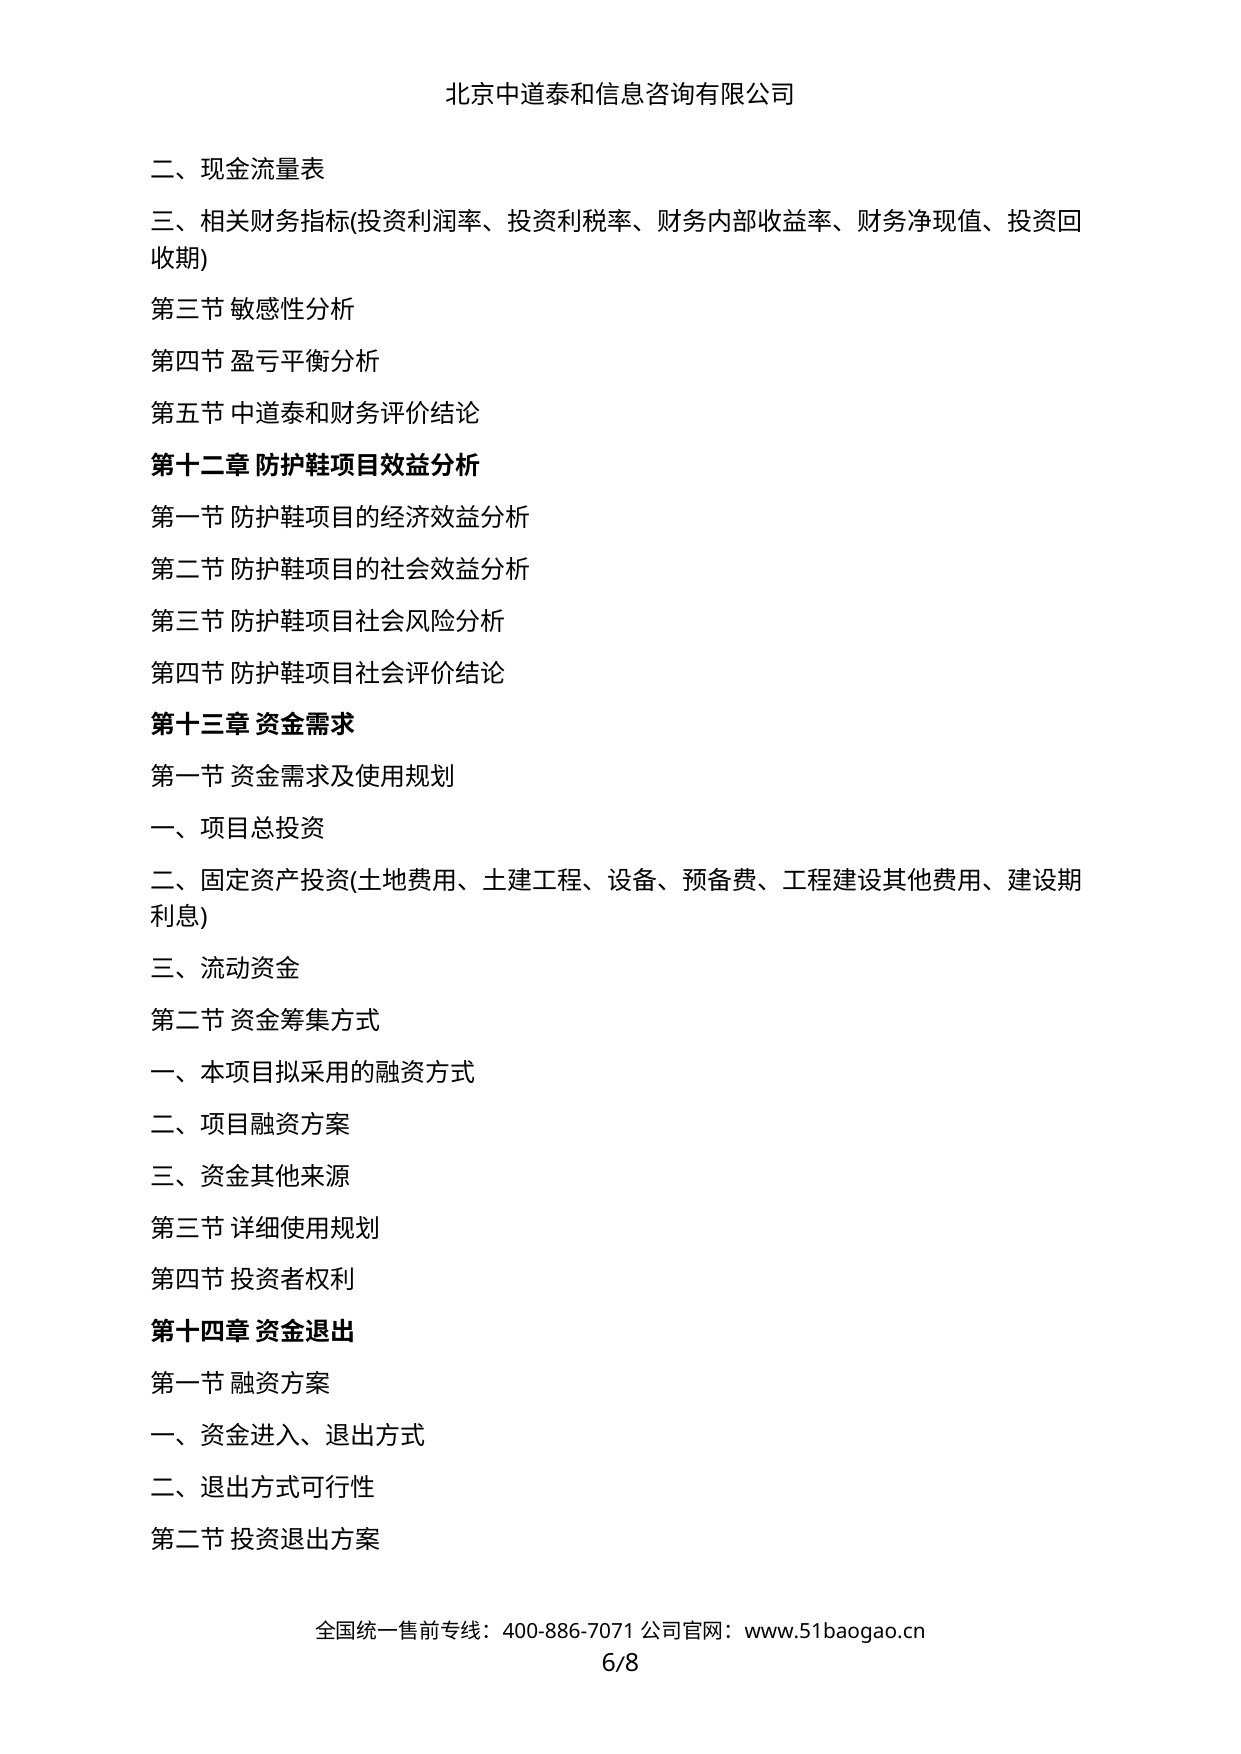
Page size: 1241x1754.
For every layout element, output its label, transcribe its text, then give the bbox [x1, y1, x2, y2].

text 第二节 资金筹集方式 [150, 1001, 1090, 1037]
text 三、相关财务指标(投资利润率、投资利税率、财务内部收益率、财务净现值、投资回收期) [150, 202, 1090, 274]
text 第四节 盈亏平衡分析 [150, 342, 1090, 378]
text 二、项目融资方案 [150, 1104, 1090, 1141]
text 第三节 敏感性分析 [150, 290, 1090, 326]
text 一、资金进入、退出方式 [150, 1416, 1090, 1452]
text 第四节 投资者权利 [150, 1260, 1090, 1296]
text 第一节 融资方案 [150, 1364, 1090, 1400]
text 第三节 防护鞋项目社会风险分析 [150, 601, 1090, 637]
text 第一节 防护鞋项目的经济效益分析 [150, 497, 1090, 534]
text 第一节 资金需求及使用规划 [150, 757, 1090, 793]
text 第二节 投资退出方案 [150, 1519, 1090, 1556]
text 第十三章 资金需求 [150, 705, 1090, 741]
text 二、固定资产投资(土地费用、土建工程、设备、预备费、工程建设其他费用、建设期利息) [150, 861, 1090, 933]
text 第二节 防护鞋项目的社会效益分析 [150, 549, 1090, 586]
text 三、流动资金 [150, 949, 1090, 985]
text 二、退出方式可行性 [150, 1467, 1090, 1504]
text 第五节 中道泰和财务评价结论 [150, 394, 1090, 430]
text 三、资金其他来源 [150, 1156, 1090, 1192]
text 二、现金流量表 [150, 150, 1090, 186]
text 第十四章 资金退出 [150, 1312, 1090, 1348]
text 第三节 详细使用规划 [150, 1208, 1090, 1244]
text 第四节 防护鞋项目社会评价结论 [150, 653, 1090, 689]
text 第十二章 防护鞋项目效益分析 [150, 446, 1090, 482]
text 一、项目总投资 [150, 809, 1090, 845]
text 一、本项目拟采用的融资方式 [150, 1052, 1090, 1089]
